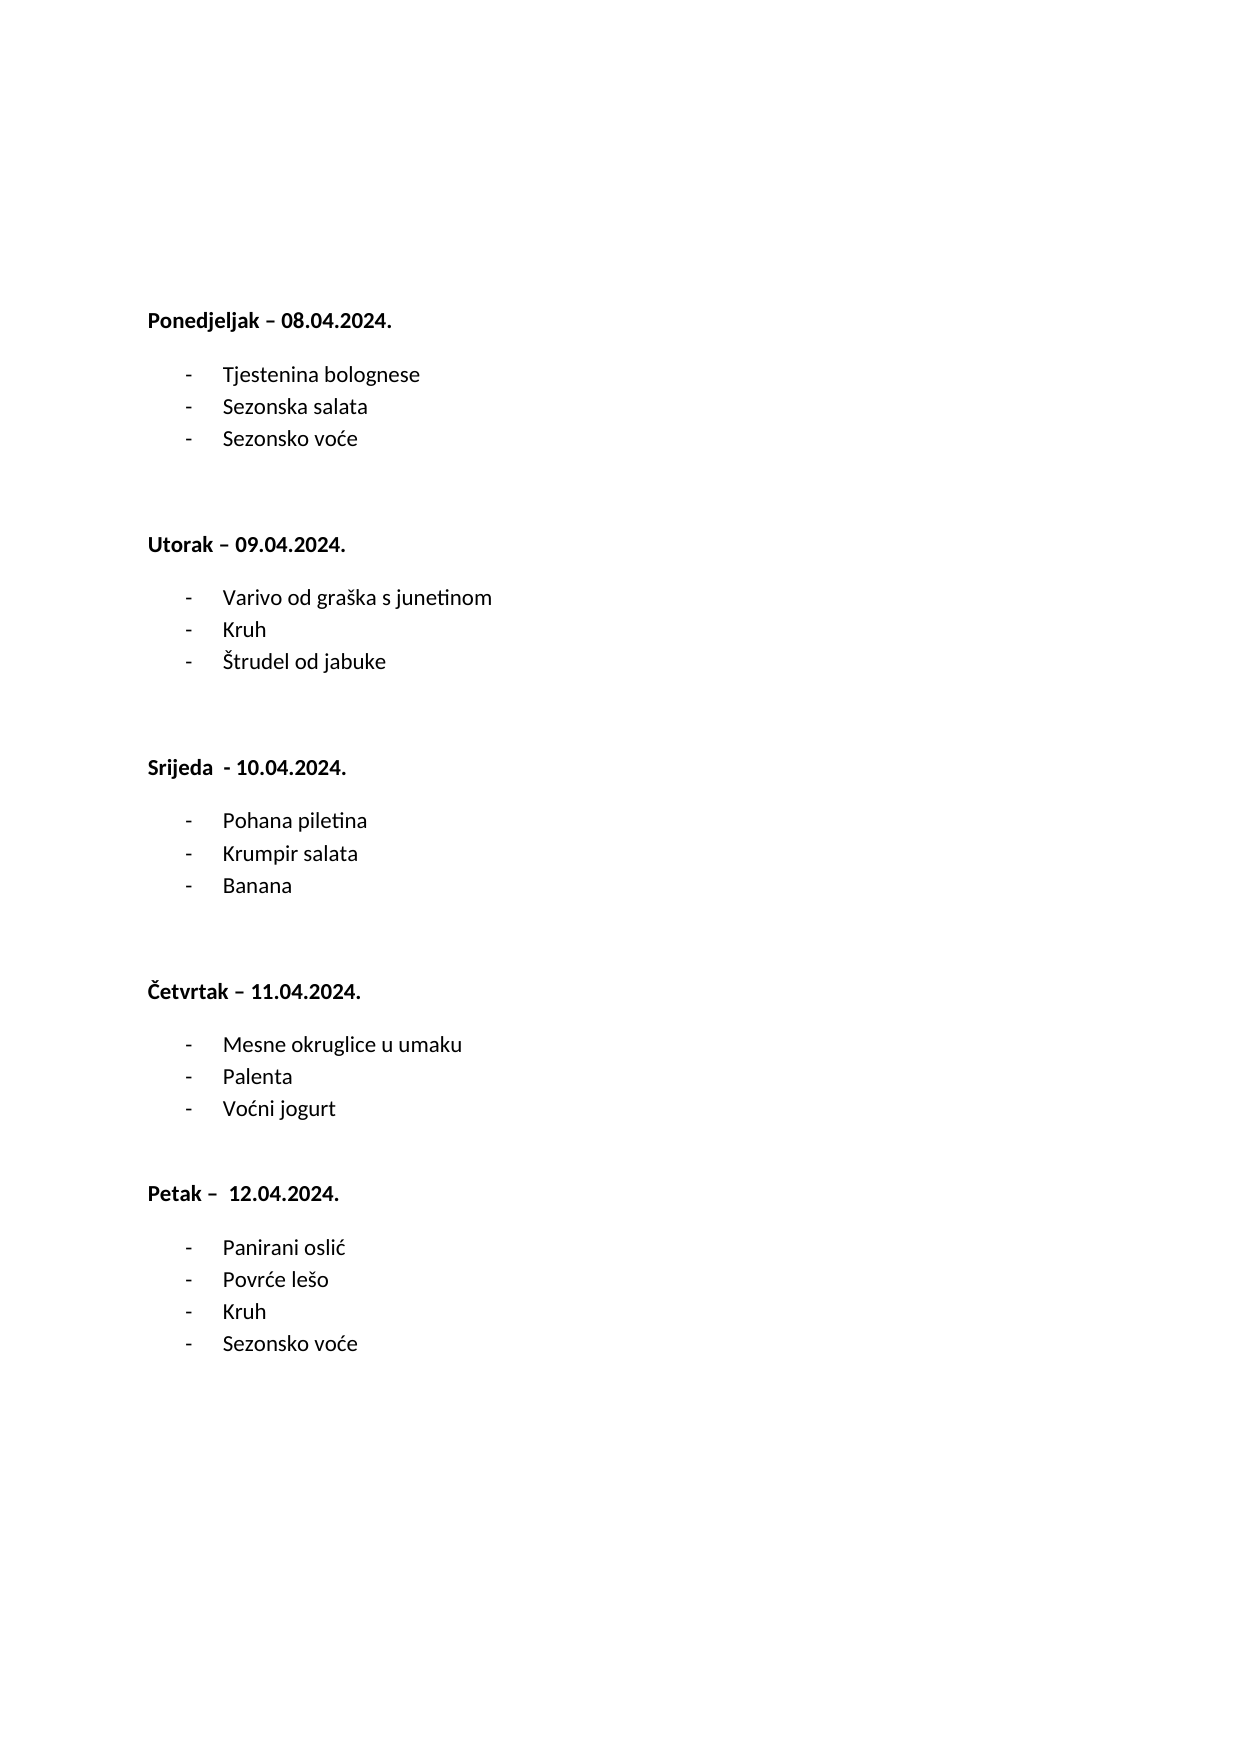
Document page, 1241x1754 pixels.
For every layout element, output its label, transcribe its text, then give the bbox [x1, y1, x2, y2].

text Četvrtak – 11.04.2024. [148, 977, 1093, 1005]
list Mesne okruglice u umaku [185, 1030, 1093, 1058]
list Štrudel od jabuke [185, 647, 1093, 676]
text Ponedjeljak – 08.04.2024. [148, 307, 1093, 335]
list Tjestenina bolognese [185, 360, 1093, 388]
list Banana [185, 871, 1093, 899]
text Petak – 12.04.2024. [148, 1179, 1093, 1208]
list Sezonsko voće [185, 424, 1093, 452]
list Varivo od graška s junetinom [185, 583, 1093, 611]
list Voćni jogurt [185, 1094, 1093, 1122]
text Srijeda - 10.04.2024. [148, 753, 1093, 782]
list Povrće lešo [185, 1265, 1093, 1293]
list Pohana piletina [185, 807, 1093, 834]
list Krumpir salata [185, 839, 1093, 867]
list Sezonska salata [185, 392, 1093, 420]
text Utorak – 09.04.2024. [148, 530, 1093, 558]
list Sezonsko voće [185, 1329, 1093, 1357]
list Kruh [185, 1297, 1093, 1325]
list Panirani oslić [185, 1233, 1093, 1261]
list Kruh [185, 615, 1093, 643]
list Palenta [185, 1062, 1093, 1090]
